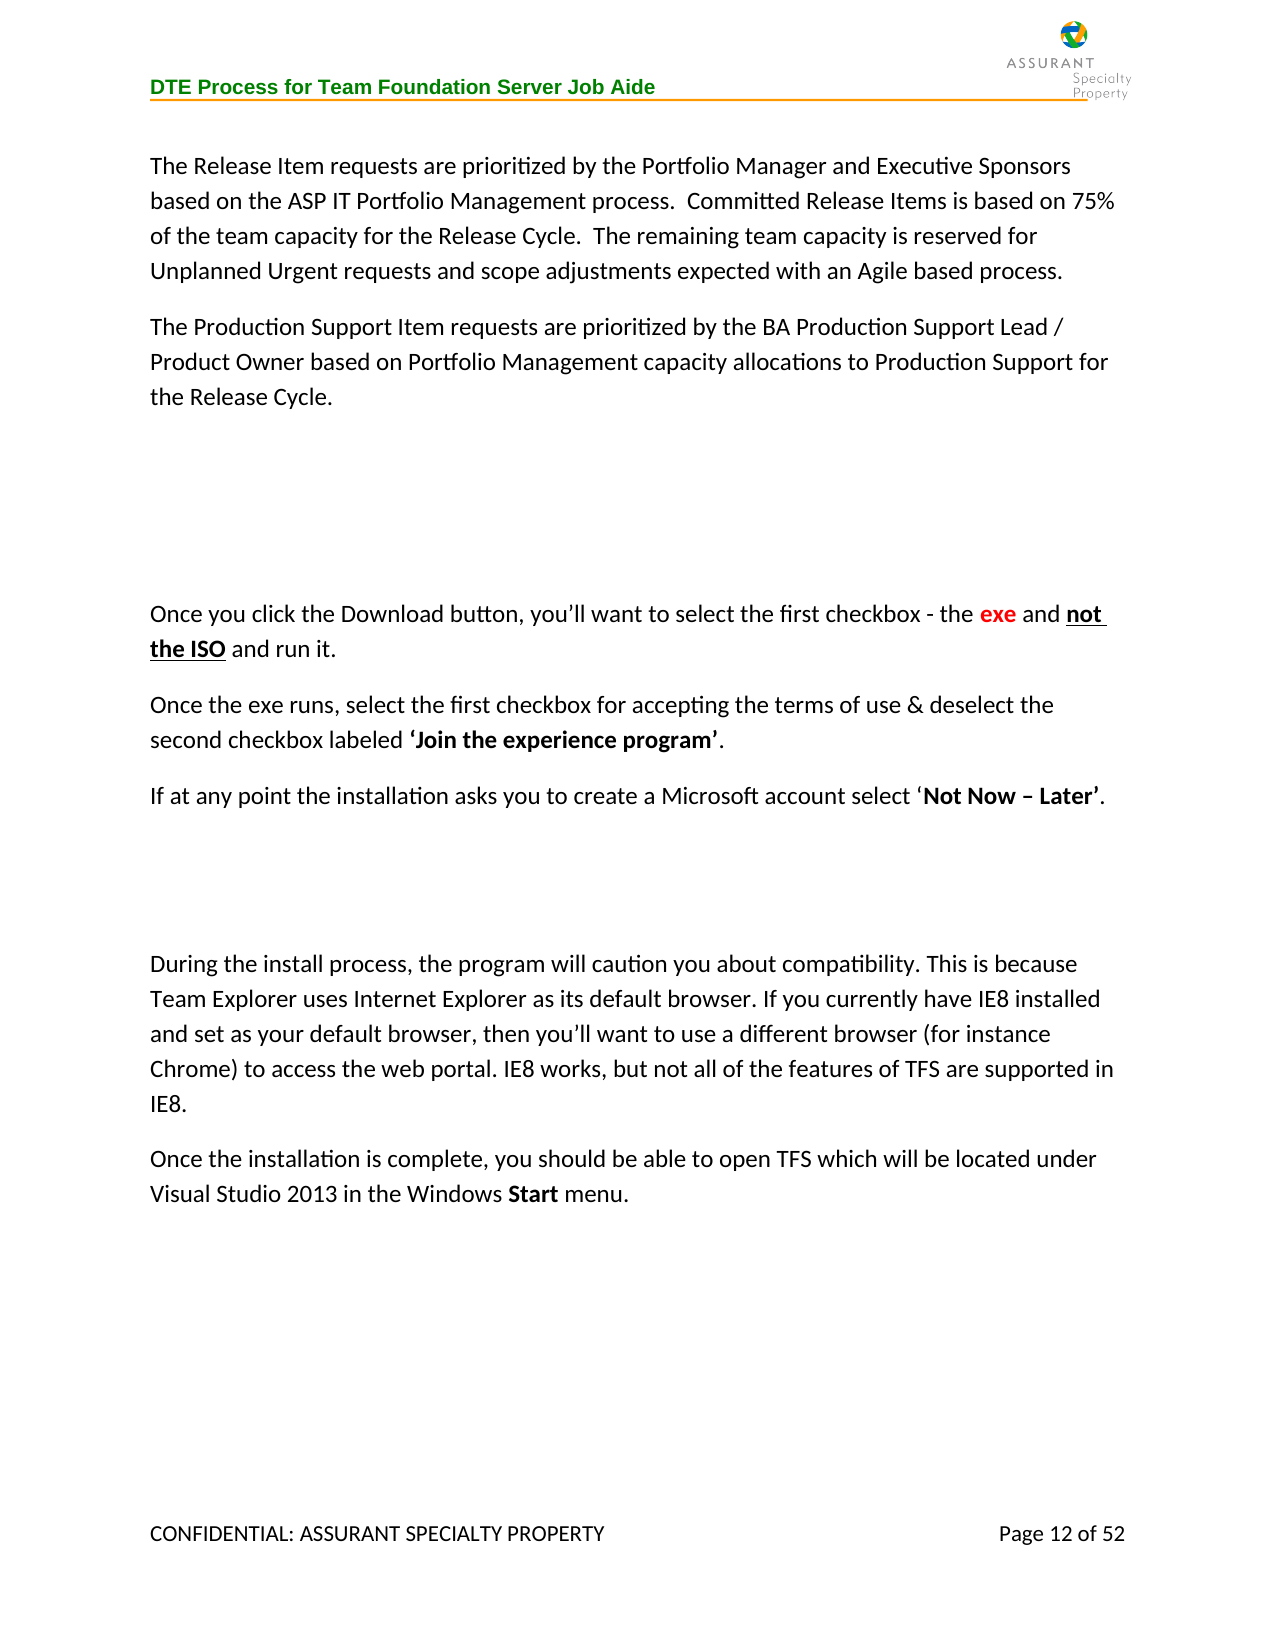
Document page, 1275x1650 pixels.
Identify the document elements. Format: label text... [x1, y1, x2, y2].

text The Release Item requests are prioritized by the Portfolio Manager and Executive Sponsors based on the ASP IT Portfolio Management process. Committed Release Items is based on 75% of the team capacity for the Release Cycle. The remaining team capacity is reserved for Unplanned Urgent requests and scope adjustments expected with an Agile based process. [150, 150, 1125, 286]
text If at any point the installation asks you to create a Microsoft account select ‘Not Now – Later’. [150, 780, 1125, 811]
text Once you click the Download button, you’ll want to select the first checkbox - the exe and not the ISO and run it. [150, 598, 1125, 664]
picture [1004, 18, 1136, 105]
text Once the exe runs, select the first checkbox for accepting the terms of use & deselect the second checkbox labeled ‘Join the experience program’. [150, 689, 1125, 755]
text Once the installation is complete, you should be able to open TFS which will be located under Visual Studio 2013 in the Windows Start menu. [150, 1143, 1125, 1209]
text During the install process, the program will caution you about compatibility. This is because Team Explorer uses Internet Explorer as its default browser. If you currently have IE8 installed and set as your default browser, then you’ll want to use a different browser (for instance Chrome) to access the web portal. IE8 works, but not all of the features of TFS are supported in IE8. [150, 948, 1125, 1118]
text The Production Support Item requests are prioritized by the BA Production Support Lead / Product Owner based on Portfolio Management capacity allocations to Production Support for the Release Cycle. [150, 311, 1125, 411]
